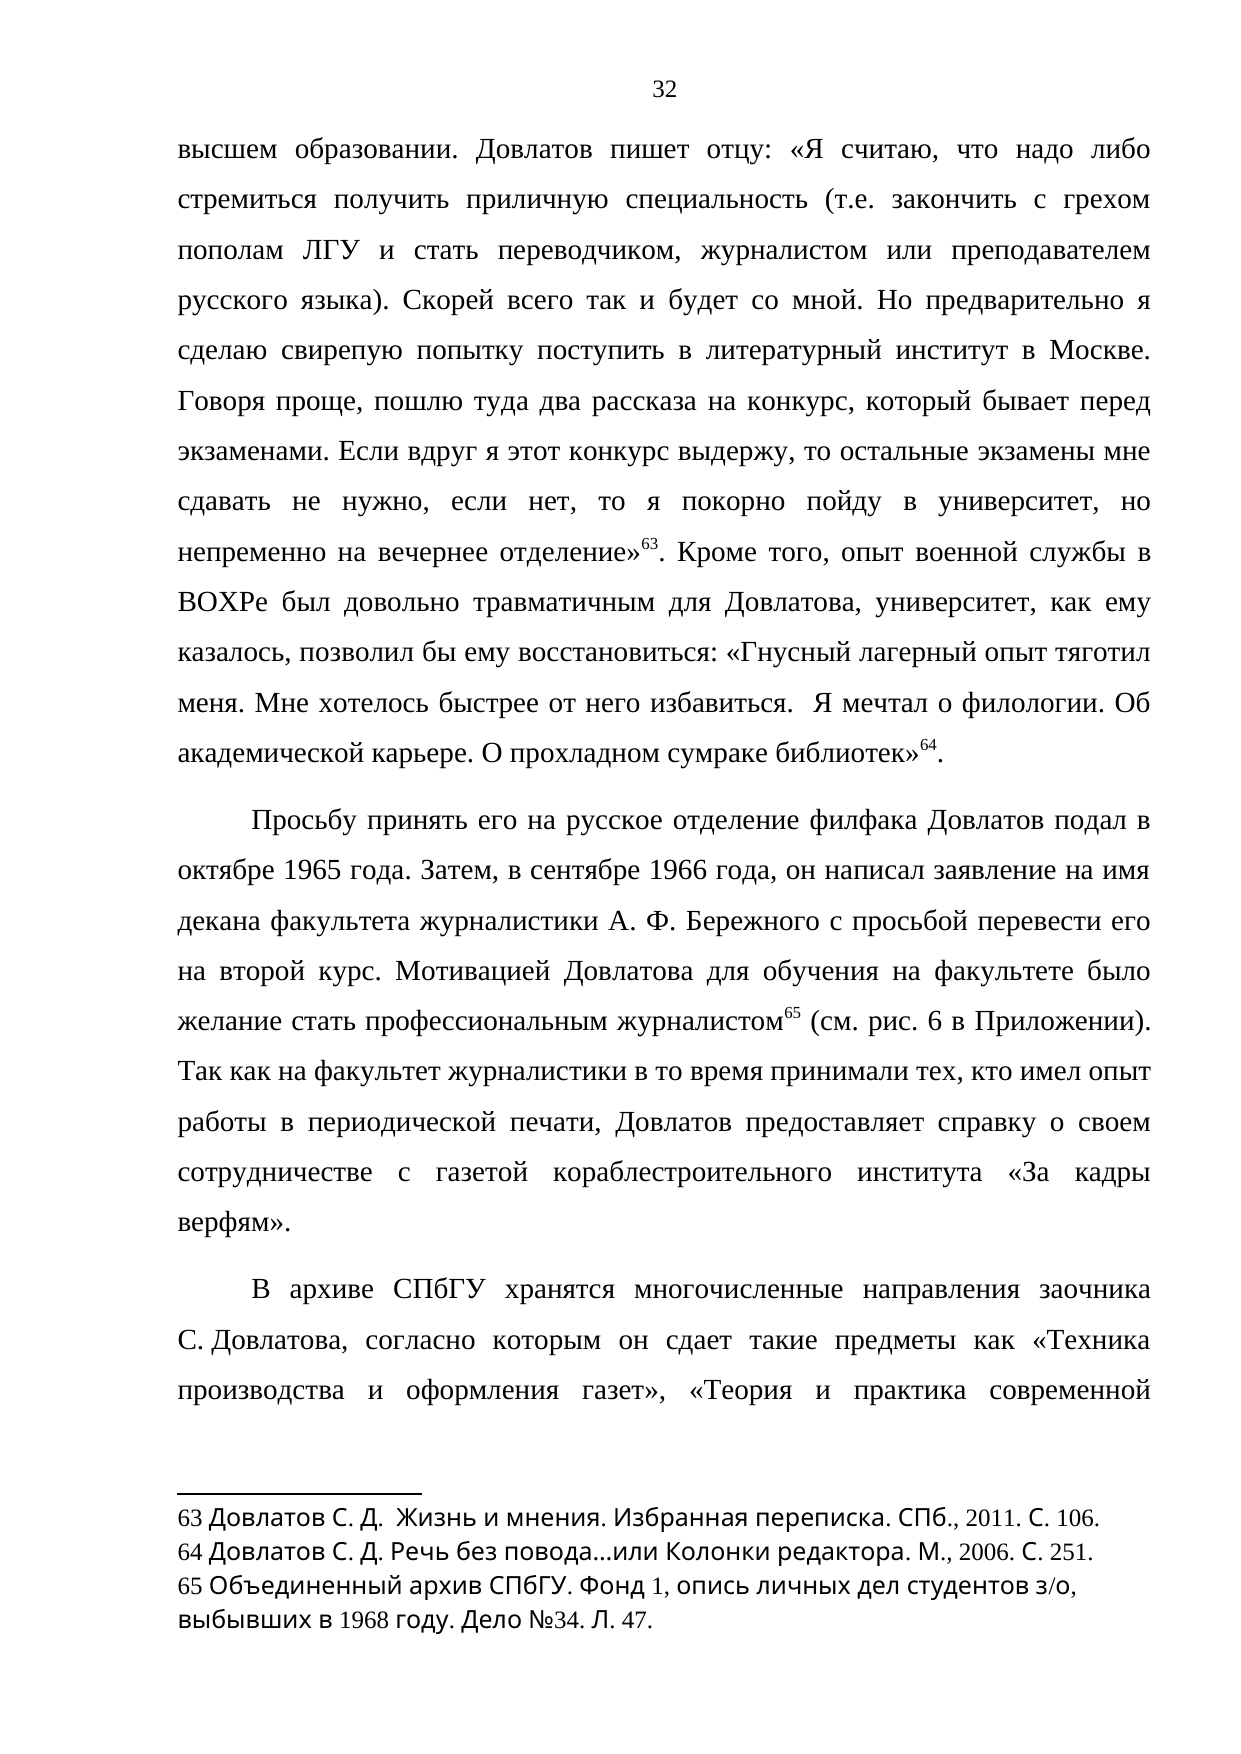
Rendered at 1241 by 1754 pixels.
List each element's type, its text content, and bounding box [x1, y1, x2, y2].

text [177, 131, 1152, 768]
text Просьбу принять его на русское отделение филфака Довлатов подал в октябре 1965 года. Затем, в сентябре 1966 года, он написал заявление на имя декана факультета журналистики А. Ф. Бережного с просьбой перевести его на второй курс. Мотивацией Довлатова для обучения на факультете было желание стать профессиональным журналистом (см. рис. 6 в Приложении). Так как на факультет журналистики в то время принимали тех, кто имел опыт работы в периодической печати, Довлатов предоставляет справку о своем сотрудничестве с газетой кораблестроительного института «За кадры верфям». [177, 802, 1152, 1238]
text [177, 1271, 1152, 1406]
